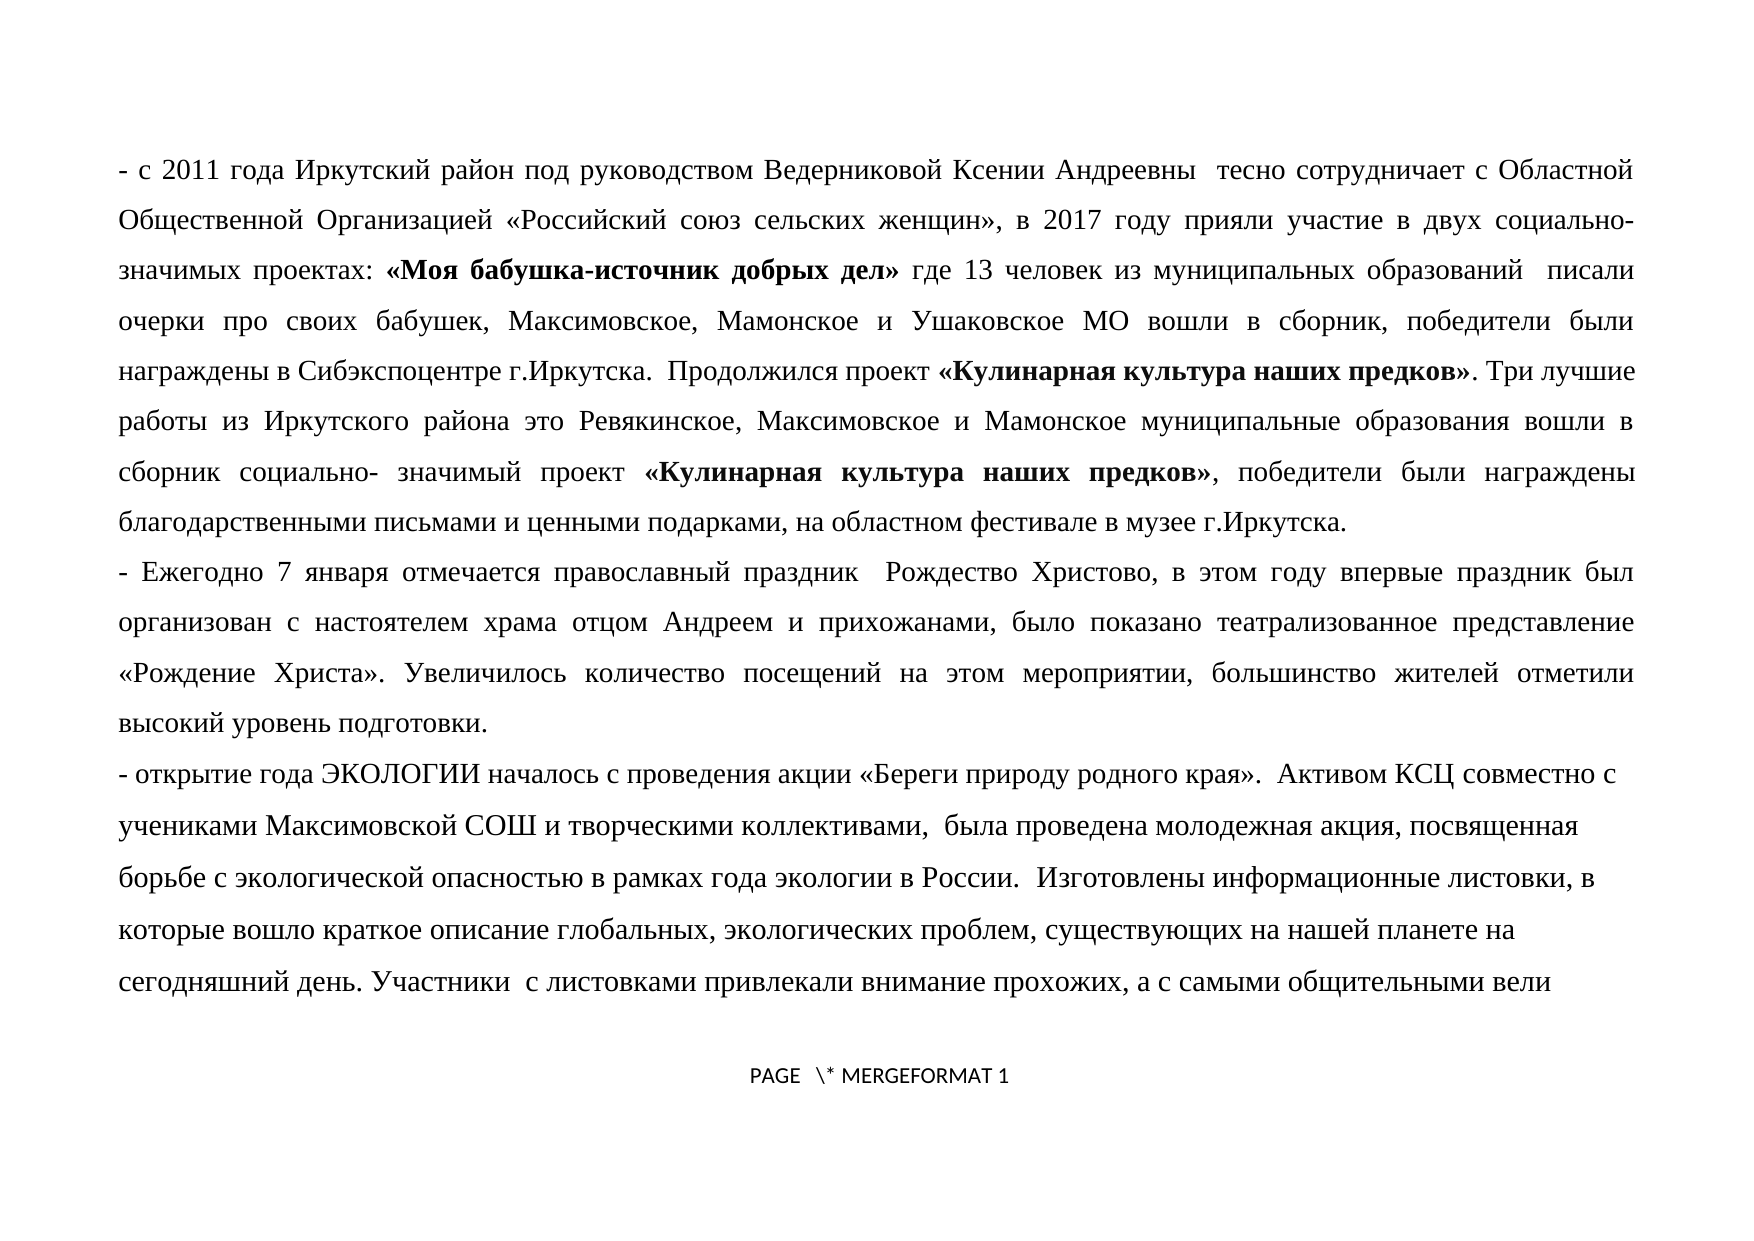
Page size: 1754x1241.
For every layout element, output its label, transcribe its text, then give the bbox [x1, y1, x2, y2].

text - с 2011 года Иркутский район под руководством Ведерниковой Ксении Андреевны тесно сотрудничает с Областной Общественной Организацией «Российский союз сельских женщин», в 2017 году прияли участие в двух социально-значимых проектах: «Моя бабушка-источник добрых дел» где 13 человек из муниципальных образований писали очерки про своих бабушек, Максимовское, Мамонское и Ушаковское МО вошли в сборник, победители были награждены в Сибэкспоцентре г.Иркутска. Продолжился проект «Кулинарная культура наших предков». Три лучшие работы из Иркутского района это Ревякинское, Максимовское и Мамонское муниципальные образования вошли в сборник социально- значимый проект «Кулинарная культура наших предков», победители были награждены благодарственными письмами и ценными подарками, на областном фестивале в музее г.Иркутска. [118, 152, 1636, 537]
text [118, 756, 1636, 998]
text - Ежегодно 7 января отмечается православный праздник Рождество Христово, в этом году впервые праздник был организован с настоятелем храма отцом Андреем и прихожанами, было показано театрализованное представление «Рождение Христа». Увеличилось количество посещений на этом мероприятии, большинство жителей отметили высокий уровень подготовки. [118, 554, 1636, 739]
